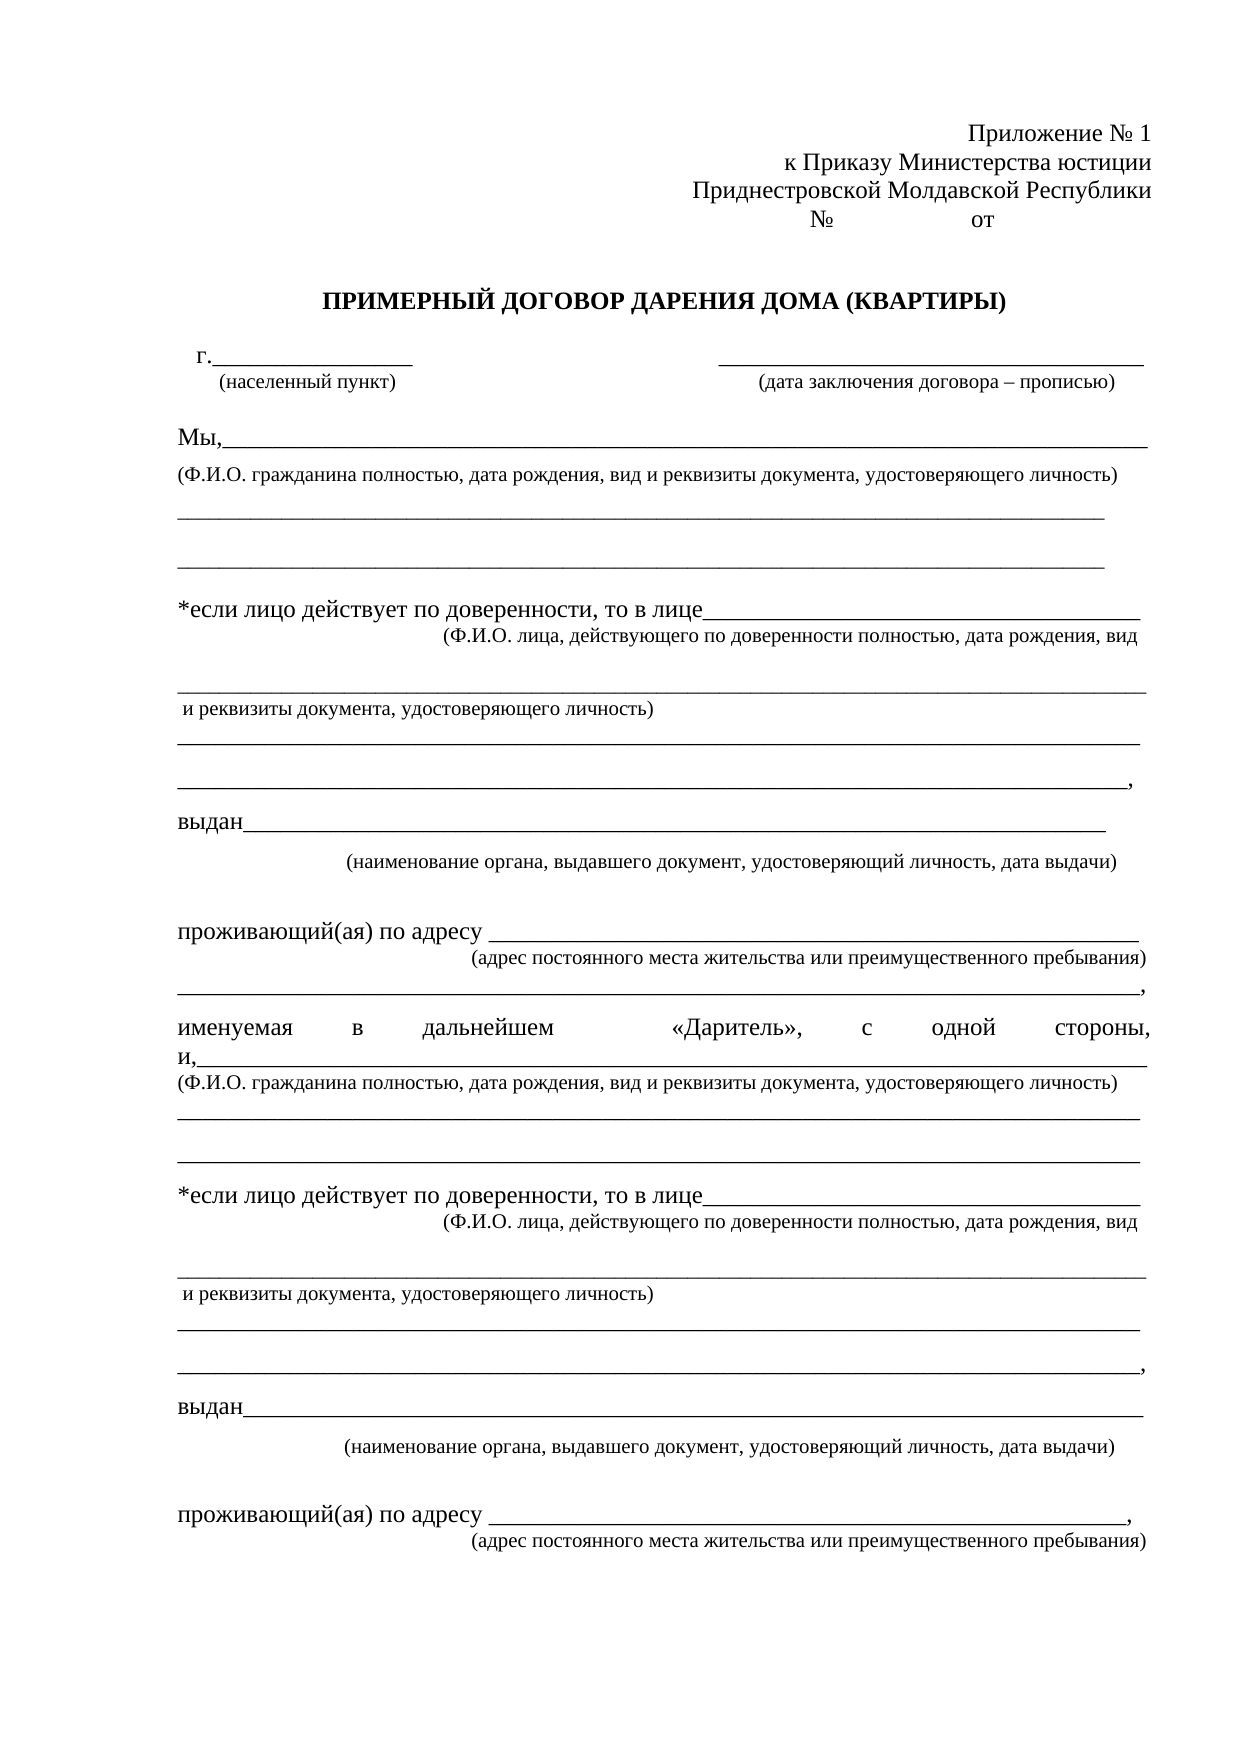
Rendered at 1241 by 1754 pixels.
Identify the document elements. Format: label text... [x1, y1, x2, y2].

text (Ф.И.О. лица, действующего по доверенности полностью, дата рождения, вид [177, 1209, 1152, 1233]
text (наименование органа, выдавшего документ, удостоверяющий личность, дата выдачи) [177, 1434, 1152, 1458]
text _________________________________________________________________________________________________________________________________________________________, выдан_____________________________________________________________________ [177, 719, 1152, 834]
text _____________________________________________________________________________, [177, 969, 1152, 998]
text __________________________________________________________________________________________________________________________________________________________ [177, 1094, 1152, 1166]
text к Приказу Министерства юстиции [177, 147, 1152, 176]
text Приложение № 1 [177, 118, 1152, 147]
text _____________________________________________________________________________________________ [177, 1257, 1152, 1281]
text именуемая в дальнейшем «Даритель», с одной стороны, и,____________________________________________________________________________ (Ф.И.О. гражданина полностью, дата рождения, вид и реквизиты документа, удостоверяющего личность) [177, 1012, 1152, 1094]
text № от [177, 204, 1152, 233]
text (населенный пункт) (дата заключения договора – прописью) [177, 369, 1152, 393]
text проживающий(ая) по адресу ___________________________________________________, [177, 1499, 1152, 1528]
text __________________________________________________________________________________________________________________________________________________________,выдан________________________________________________________________________ [177, 1305, 1152, 1420]
text *если лицо действует по доверенности, то в лице___________________________________ [177, 594, 1152, 623]
text Мы,__________________________________________________________________________ (Ф.И.О. гражданина полностью, дата рождения, вид и реквизиты документа, удостоверяющего личность) [177, 422, 1152, 486]
text (наименование органа, выдавшего документ, удостоверяющий личность, дата выдачи) [177, 849, 1152, 873]
text (адрес постоянного места жительства или преимущественного пребывания) [177, 1528, 1152, 1552]
text (адрес постоянного места жительства или преимущественного пребывания) [177, 945, 1152, 969]
text _________________________________________________________________________________________ [177, 498, 1152, 522]
text _________________________________________________________________________________________ [177, 546, 1152, 571]
text и реквизиты документа, удостоверяющего личность) [177, 696, 1152, 719]
text ПРИМЕРНЫЙ ДОГОВОР ДАРЕНИЯ ДОМА (КВАРТИРЫ) [177, 286, 1152, 315]
text *если лицо действует по доверенности, то в лице___________________________________ [177, 1180, 1152, 1209]
text _____________________________________________________________________________________________ [177, 671, 1152, 696]
text г.________________ __________________________________ [177, 340, 1152, 369]
text Приднестровской Молдавской Республики [177, 176, 1152, 204]
text и реквизиты документа, удостоверяющего личность) [177, 1281, 1152, 1305]
text проживающий(ая) по адресу ____________________________________________________ [177, 916, 1152, 945]
text (Ф.И.О. лица, действующего по доверенности полностью, дата рождения, вид [177, 623, 1152, 647]
